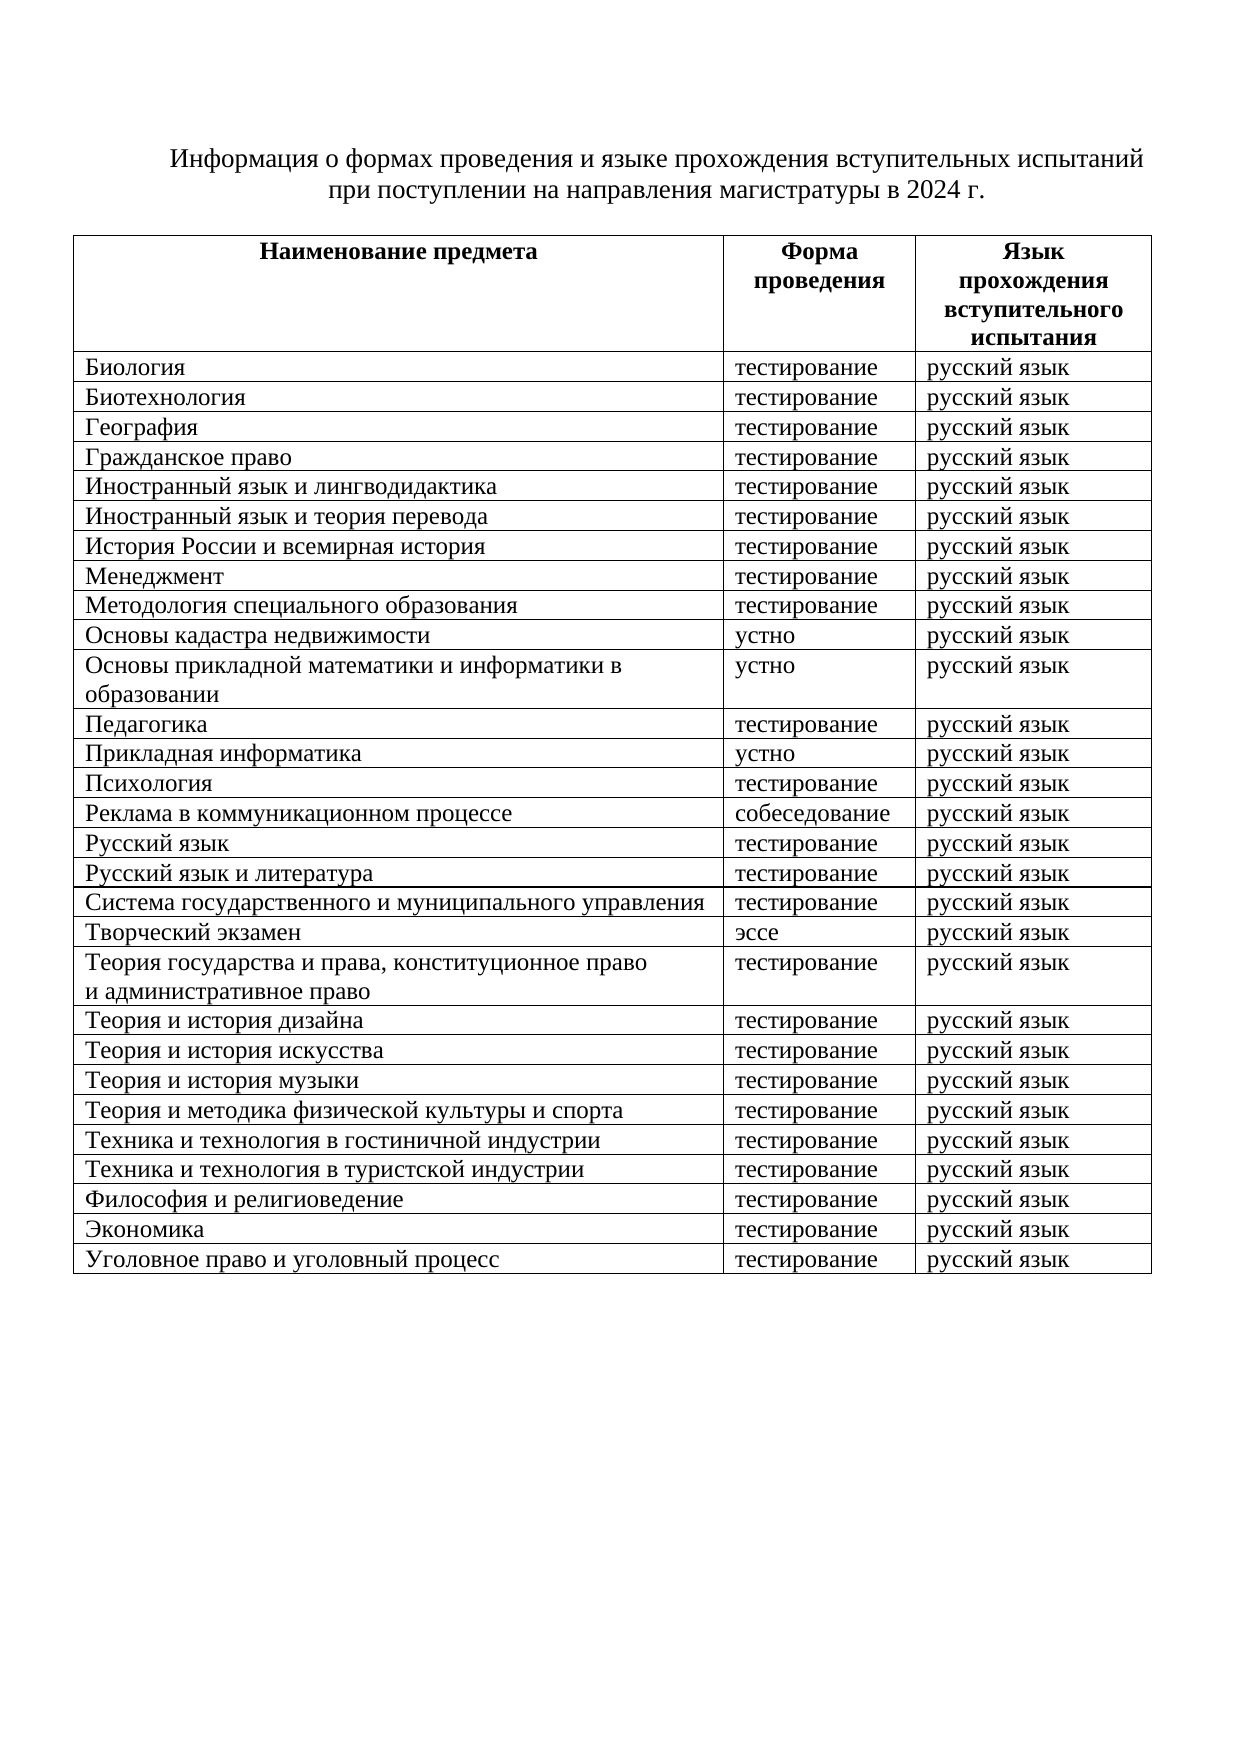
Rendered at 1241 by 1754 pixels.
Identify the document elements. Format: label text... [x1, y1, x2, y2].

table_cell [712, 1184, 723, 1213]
table_cell тестирование [724, 947, 915, 1004]
table_cell русский язык [916, 650, 1151, 708]
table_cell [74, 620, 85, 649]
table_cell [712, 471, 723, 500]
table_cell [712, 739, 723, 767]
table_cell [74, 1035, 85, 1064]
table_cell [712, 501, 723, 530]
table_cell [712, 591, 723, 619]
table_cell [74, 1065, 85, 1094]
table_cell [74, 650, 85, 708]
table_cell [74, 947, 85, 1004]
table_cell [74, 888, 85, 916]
table_header Форма проведения [724, 236, 915, 351]
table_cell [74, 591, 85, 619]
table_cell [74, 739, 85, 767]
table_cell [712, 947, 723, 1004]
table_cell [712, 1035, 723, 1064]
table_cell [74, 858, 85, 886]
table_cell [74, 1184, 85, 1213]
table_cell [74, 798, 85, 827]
table_cell собеседование [724, 798, 915, 827]
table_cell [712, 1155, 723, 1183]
table_cell русский язык [916, 947, 1151, 1004]
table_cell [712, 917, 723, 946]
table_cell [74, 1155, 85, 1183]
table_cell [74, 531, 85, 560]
text Информация о формах проведения и языке прохождения вступительных испытаний при поступлении на направления магистратуры в 2024 г. [162, 142, 1152, 204]
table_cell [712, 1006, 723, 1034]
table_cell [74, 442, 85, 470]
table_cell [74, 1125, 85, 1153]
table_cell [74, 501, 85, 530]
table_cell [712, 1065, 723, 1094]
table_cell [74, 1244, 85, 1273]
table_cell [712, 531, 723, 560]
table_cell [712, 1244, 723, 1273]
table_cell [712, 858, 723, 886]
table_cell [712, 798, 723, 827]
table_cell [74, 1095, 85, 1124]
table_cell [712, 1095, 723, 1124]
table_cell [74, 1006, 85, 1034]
table_cell устно [724, 650, 915, 708]
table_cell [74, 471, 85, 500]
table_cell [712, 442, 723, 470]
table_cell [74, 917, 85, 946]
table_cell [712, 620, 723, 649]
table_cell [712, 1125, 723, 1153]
table_header Наименование предмета [74, 236, 723, 351]
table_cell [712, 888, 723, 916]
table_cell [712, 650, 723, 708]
